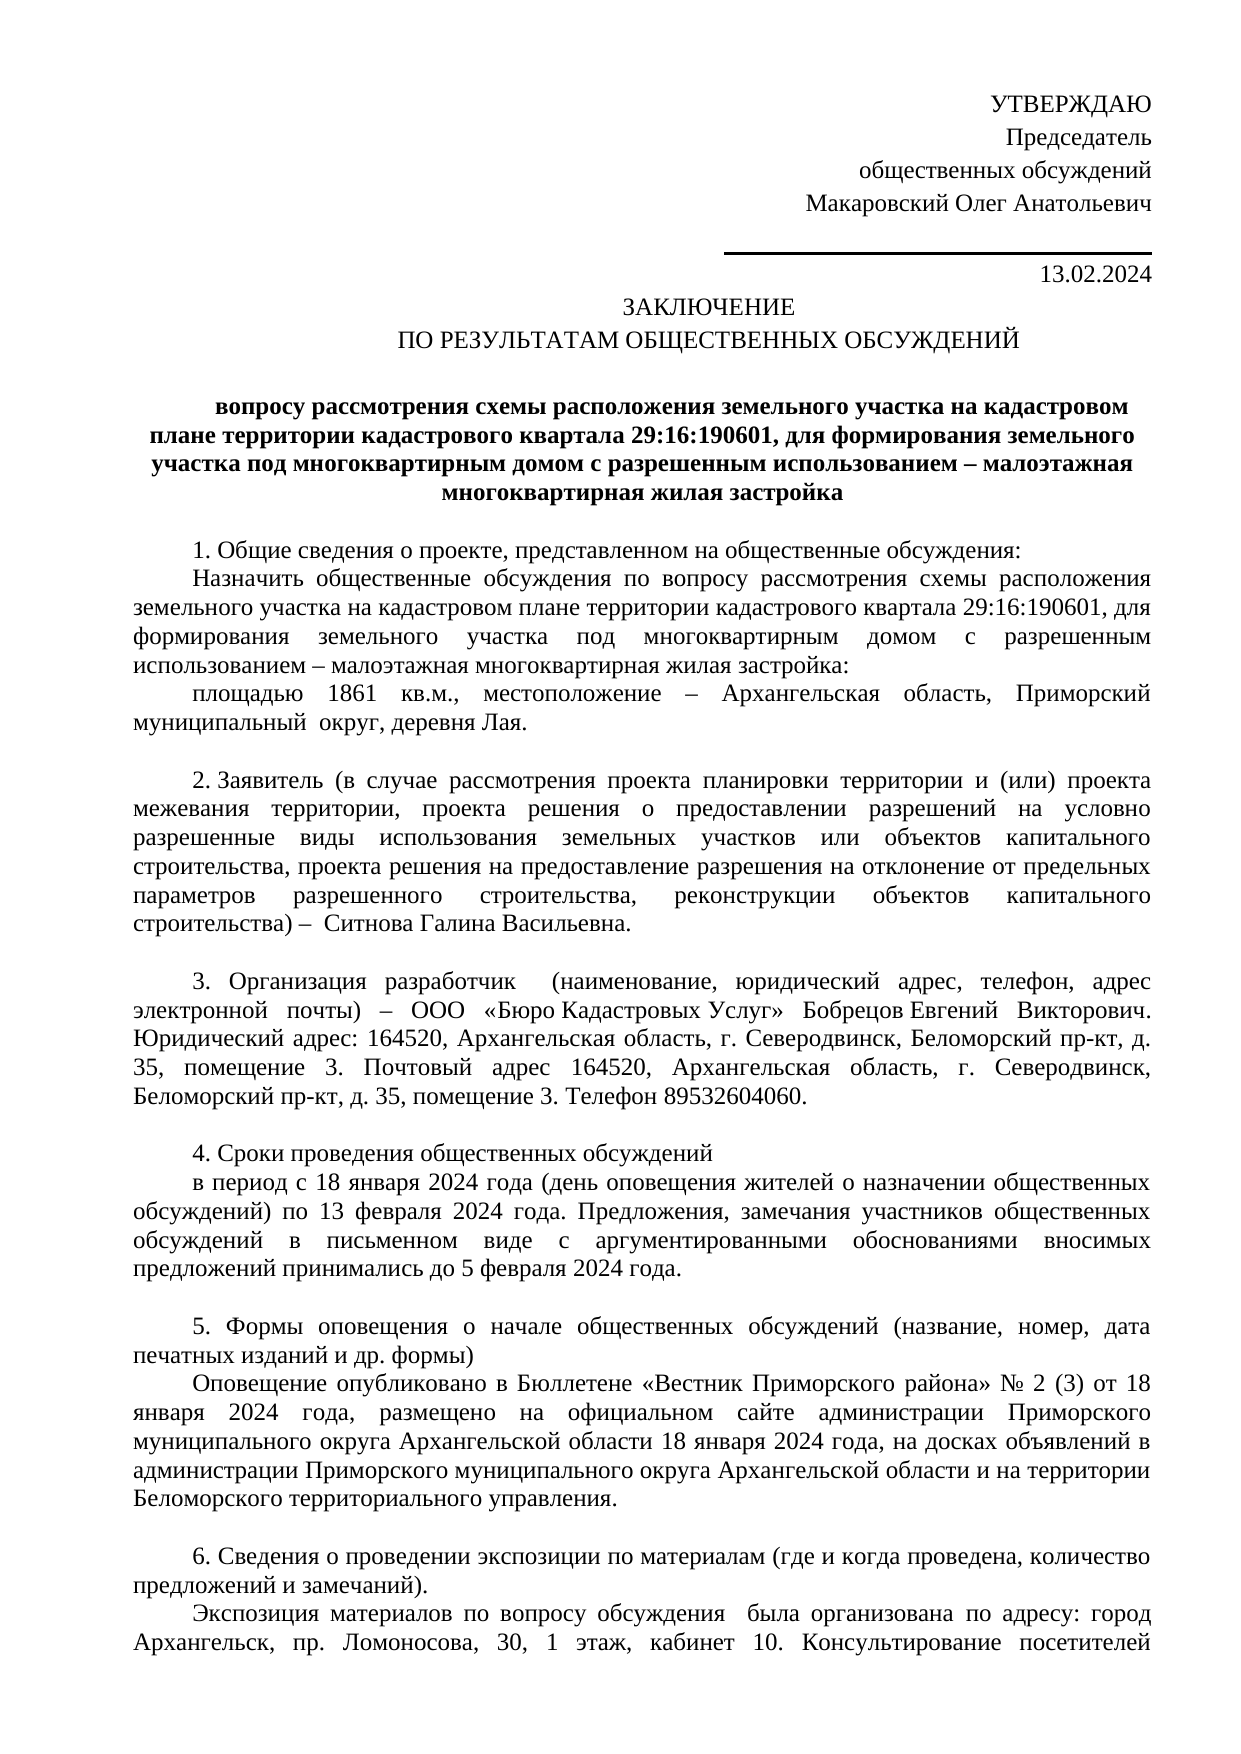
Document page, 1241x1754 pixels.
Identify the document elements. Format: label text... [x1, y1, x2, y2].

text Оповещение опубликовано в Бюллетене «Вестник Приморского района» № 2 (3) от 18 января 2024 года, размещено на официальном сайте администрации Приморского муниципального округа Архангельской области 18 января 2024 года, на досках объявлений в администрации Приморского муниципального округа Архангельской области и на территории Беломорского территориального управления. [133, 1368, 1152, 1512]
text Макаровский Олег Анатольевич [723, 188, 1152, 216]
text 2. Заявитель (в случае рассмотрения проекта планировки территории и (или) проекта межевания территории, проекта решения о предоставлении разрешений на условно разрешенные виды использования земельных участков или объектов капитального строительства, проекта решения на предоставление разрешения на отклонение от предельных параметров разрешенного строительства, реконструкции объектов капитального строительства) – Ситнова Галина Васильевна. [133, 765, 1152, 937]
text площадью 1861 кв.м., местоположение – Архангельская область, Приморский муниципальный округ, деревня Лая. [133, 678, 1152, 736]
text Председатель [723, 122, 1152, 150]
text ПО РЕЗУЛЬТАТАМ ОБЩЕСТВЕННЫХ ОБСУЖДЕНИЙ [192, 325, 1152, 354]
text общественных обсуждений [723, 155, 1152, 183]
text 4. Сроки проведения общественных обсуждений [133, 1138, 1152, 1167]
text 5. Формы оповещения о начале общественных обсуждений (название, номер, дата печатных изданий и др. формы) [133, 1311, 1152, 1368]
text 3. Организация разработчик (наименование, юридический адрес, телефон, адрес электронной почты) – ООО «Бюро Кадастровых Услуг» Бобрецов Евгений Викторович. Юридический адрес: 164520, Архангельская область, г. Северодвинск, Беломорский пр-кт, д. 35, помещение 3. Почтовый адрес 164520, Архангельская область, г. Северодвинск, Беломорский пр-кт, д. 35, помещение 3. Телефон 89532604060. [133, 966, 1152, 1110]
text 6. Сведения о проведении экспозиции по материалам (где и когда проведена, количество предложений и замечаний). [133, 1541, 1152, 1598]
text УТВЕРЖДАЮ [723, 89, 1152, 117]
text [133, 1598, 1152, 1656]
text Назначить общественные обсуждения по вопросу рассмотрения схемы расположения земельного участка на кадастровом плане территории кадастрового квартала 29:16:190601, для формирования земельного участка под многоквартирным домом с разрешенным использованием – малоэтажная многоквартирная жилая застройка: [133, 563, 1152, 678]
text 1. Общие сведения о проекте, представленном на общественные обсуждения: [133, 535, 1152, 563]
text ЗАКЛЮЧЕНИЕ [192, 292, 1152, 321]
text в период с 18 января 2024 года (день оповещения жителей о назначении общественных обсуждений) по 13 февраля 2024 года. Предложения, замечания участников общественных обсуждений в письменном виде с аргументированными обоснованиями вносимых предложений принимались до 5 февраля 2024 года. [133, 1167, 1152, 1282]
text 13.02.2024 [192, 259, 1152, 288]
text вопросу рассмотрения схемы расположения земельного участка на кадастровом плане территории кадастрового квартала 29:16:190601, для формирования земельного участка под многоквартирным домом с разрешенным использованием – малоэтажная многоквартирная жилая застройка [133, 391, 1152, 506]
